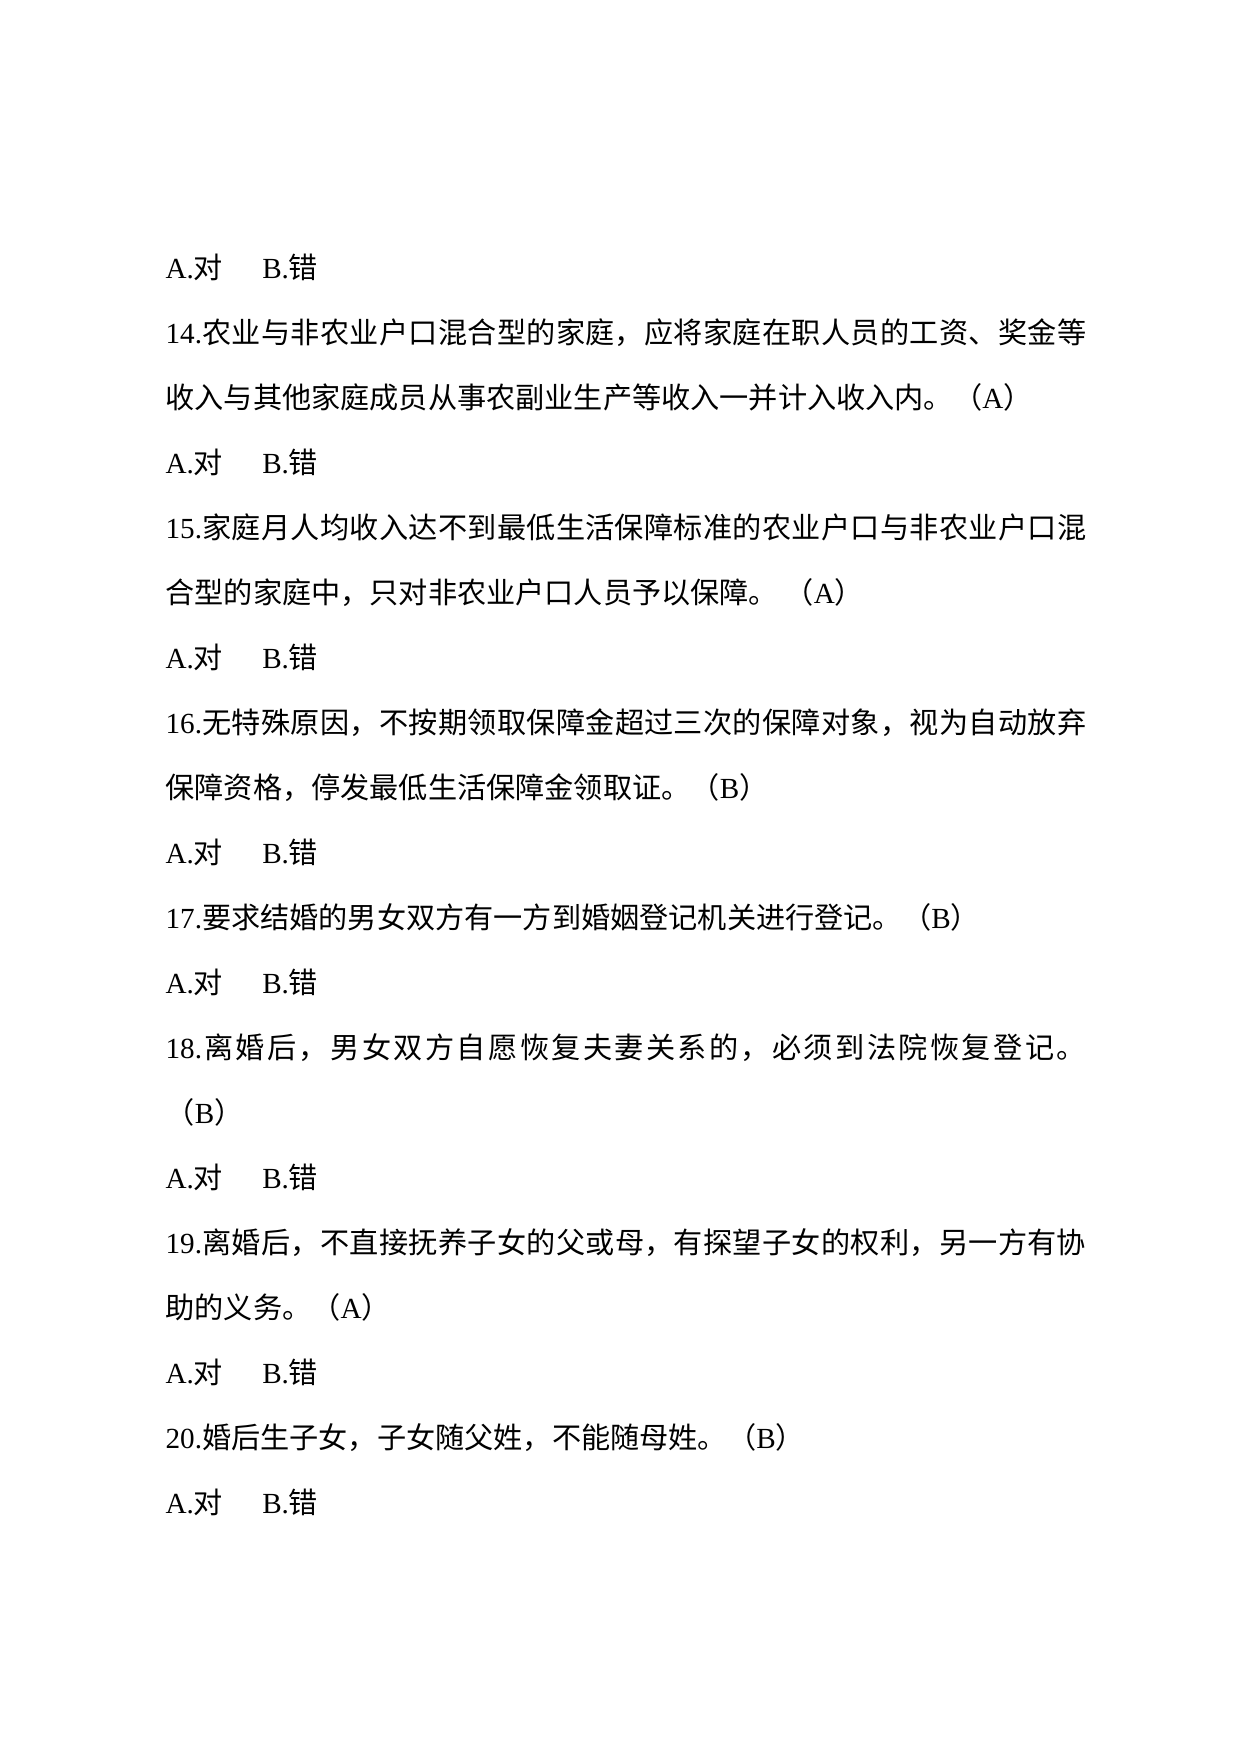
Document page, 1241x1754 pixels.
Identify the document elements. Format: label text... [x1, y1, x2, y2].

text A.对 B.错 [165, 233, 1087, 298]
text 19.离婚后，不直接抚养子女的父或母，有探望子女的权利，另一方有协助的义务。（A） [165, 1208, 1087, 1338]
text 14.农业与非农业户口混合型的家庭，应将家庭在职人员的工资、奖金等收入与其他家庭成员从事农副业生产等收入一并计入收入内。（A） [165, 298, 1087, 428]
text A.对 B.错 [165, 948, 1087, 1013]
text A.对 B.错 [165, 1338, 1087, 1403]
text 18.离婚后，男女双方自愿恢复夫妻关系的，必须到法院恢复登记。（B） [165, 1013, 1087, 1143]
text 17.要求结婚的男女双方有一方到婚姻登记机关进行登记。（B） [165, 883, 1087, 948]
text A.对 B.错 [165, 1143, 1087, 1208]
text A.对 B.错 [165, 818, 1087, 883]
text A.对 B.错 [165, 428, 1087, 493]
text A.对 B.错 [165, 1468, 1087, 1533]
text 20.婚后生子女，子女随父姓，不能随母姓。（B） [165, 1403, 1087, 1468]
text A.对 B.错 [165, 623, 1087, 688]
text 16.无特殊原因，不按期领取保障金超过三次的保障对象，视为自动放弃保障资格，停发最低生活保障金领取证。（B） [165, 688, 1087, 818]
text 15.家庭月人均收入达不到最低生活保障标准的农业户口与非农业户口混合型的家庭中，只对非农业户口人员予以保障。 （A） [165, 493, 1087, 623]
